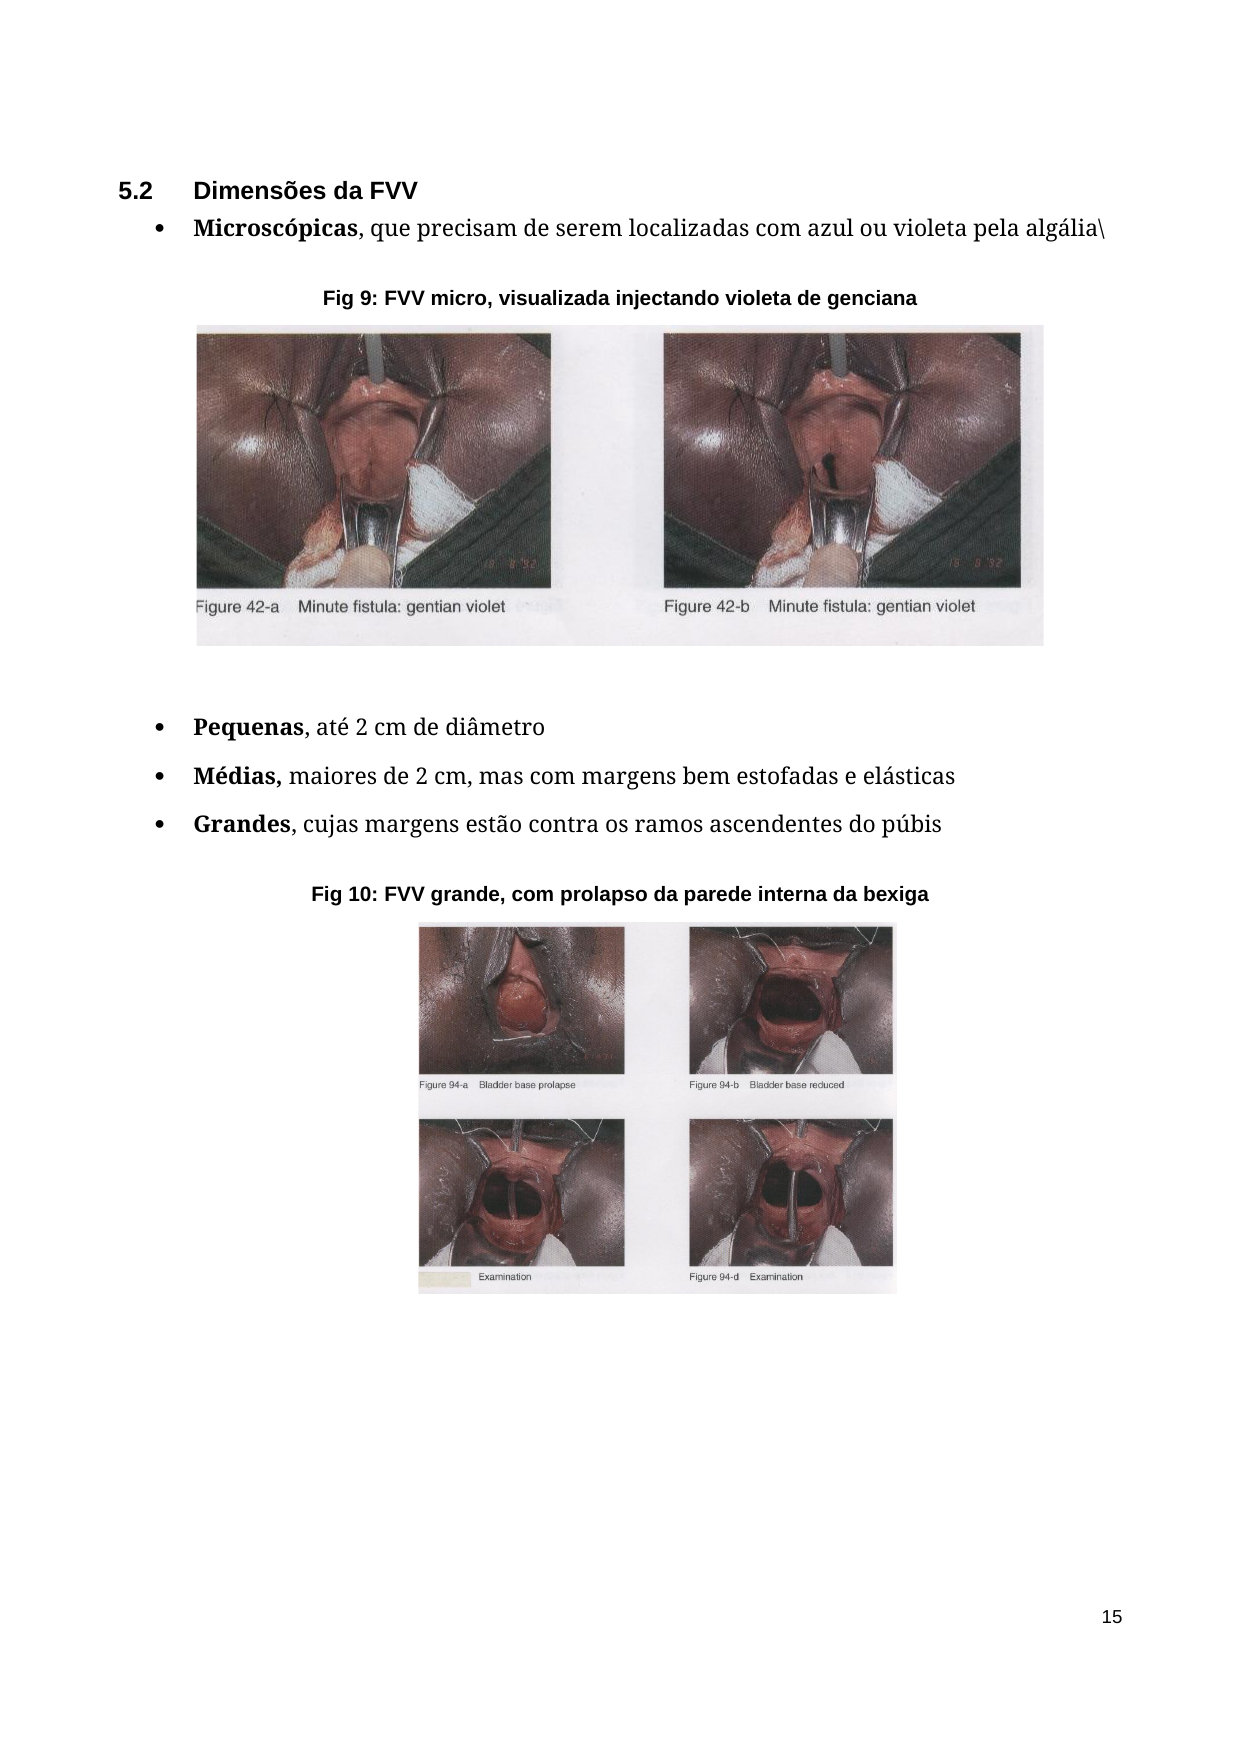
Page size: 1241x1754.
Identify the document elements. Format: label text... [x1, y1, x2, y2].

list Microscópicas, que precisam de serem localizadas com azul ou violeta pela algália\ [156, 212, 1122, 243]
picture [196, 325, 1044, 646]
list Pequenas, até 2 cm de diâmetro [156, 711, 1122, 742]
list Médias, maiores de 2 cm, mas com margens bem estofadas e elásticas [156, 759, 1122, 791]
text Fig 9: FVV micro, visualizada injectando violeta de genciana [118, 286, 1122, 309]
list Grandes, cujas margens estão contra os ramos ascendentes do púbis [156, 808, 1122, 839]
subtitle 5.2 Dimensões da FVV [118, 173, 1122, 206]
text Fig 10: FVV grande, com prolapso da parede interna da bexiga [118, 881, 1122, 905]
picture [418, 922, 897, 1294]
